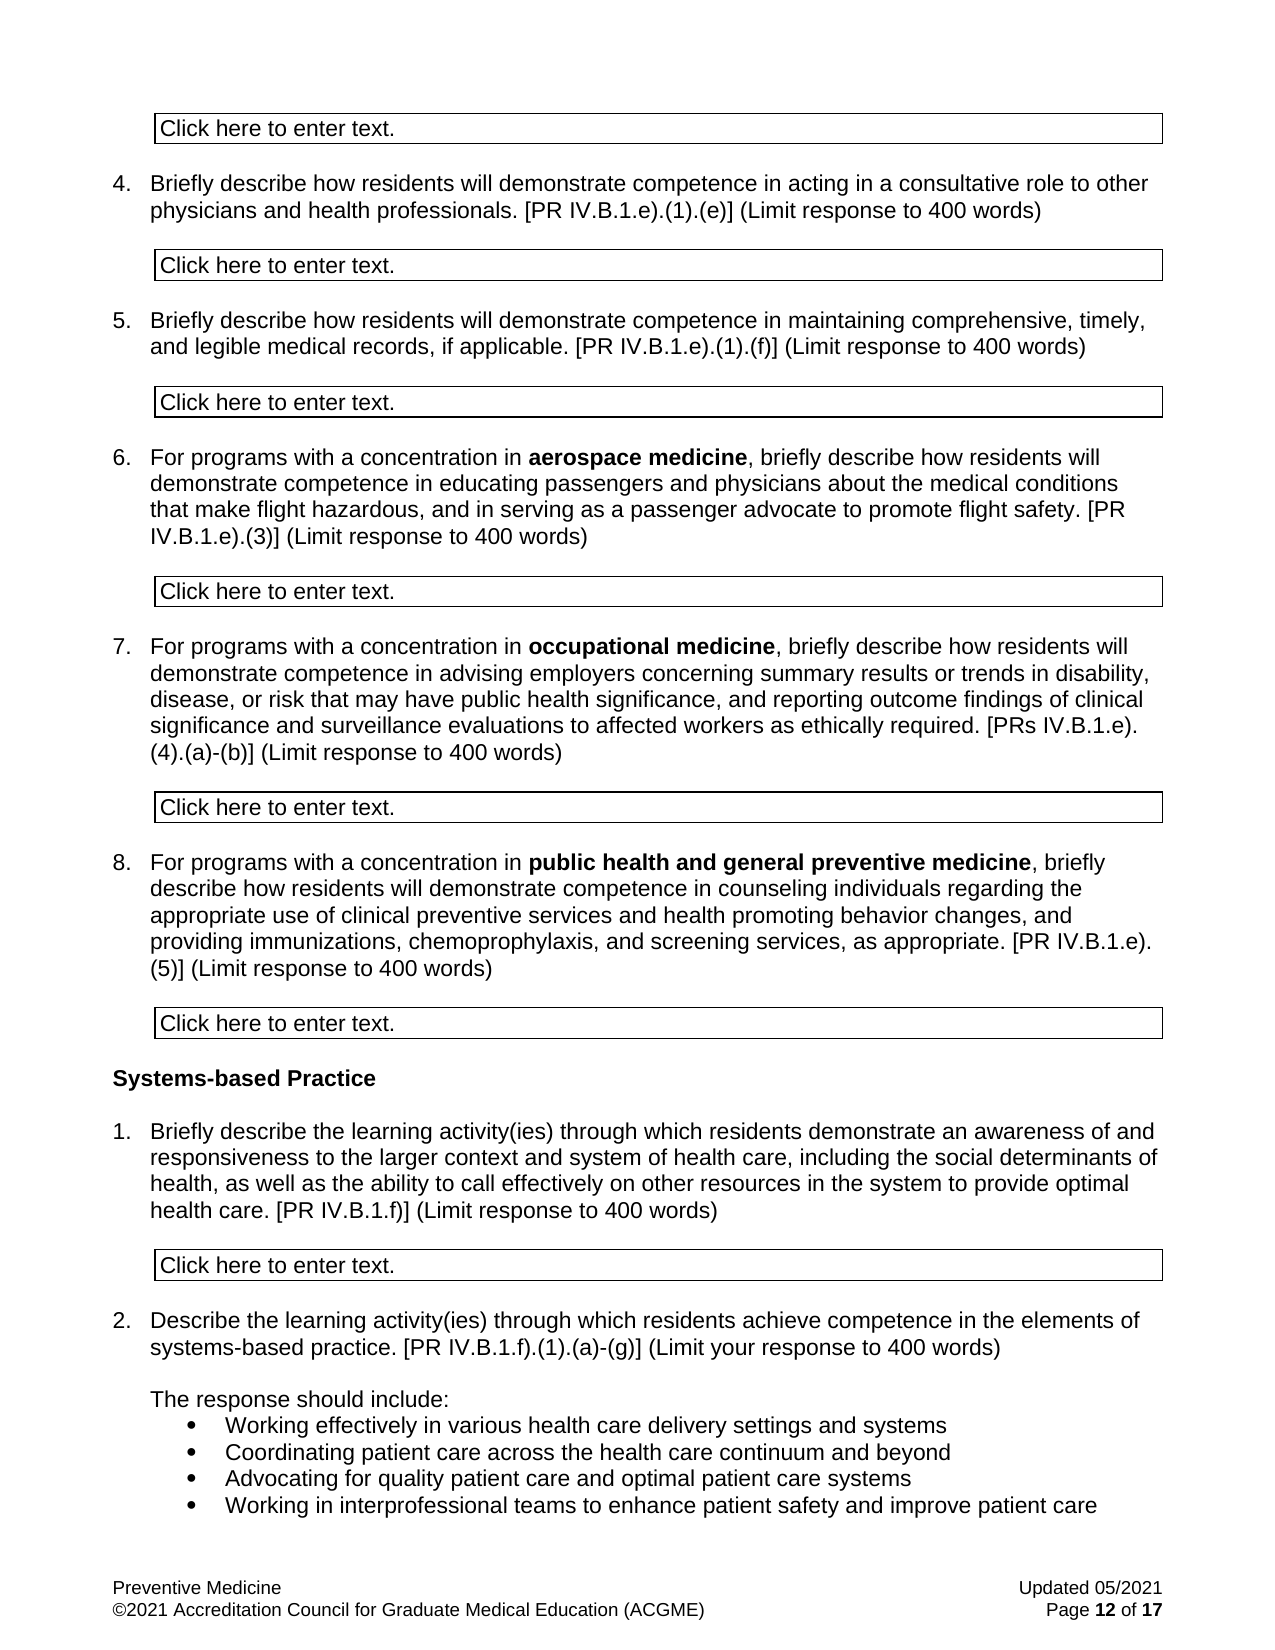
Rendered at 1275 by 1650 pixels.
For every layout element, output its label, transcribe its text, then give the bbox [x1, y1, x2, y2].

list Briefly describe how residents will demonstrate competence in maintaining comprehensive, timely, and legible medical records, if applicable. [PR IV.B.1.e).(1).(f)] (Limit response to 400 words) [112, 307, 1162, 360]
list For programs with a concentration in occupational medicine, briefly describe how residents will demonstrate competence in advising employers concerning summary results or trends in disability, disease, or risk that may have public health significance, and reporting outcome findings of clinical significance and surveillance evaluations to affected workers as ethically required. [PRs IV.B.1.e).(4).(a)-(b)] (Limit response to 400 words) [112, 633, 1162, 765]
list Describe the learning activity(ies) through which residents achieve competence in the elements of systems-based practice. [PR IV.B.1.f).(1).(a)-(g)] (Limit your response to 400 words) [112, 1307, 1162, 1360]
text Systems-based Practice [112, 1065, 1162, 1091]
list Coordinating patient care across the health care continuum and beyond [187, 1439, 1162, 1465]
list Working effectively in various health care delivery settings and systems [187, 1412, 1162, 1439]
list For programs with a concentration in aerospace medicine, briefly describe how residents will demonstrate competence in educating passengers and physicians about the medical conditions that make flight hazardous, and in serving as a passenger advocate to promote flight safety. [PR IV.B.1.e).(3)] (Limit response to 400 words) [112, 444, 1162, 549]
list Briefly describe the learning activity(ies) through which residents demonstrate an awareness of and responsiveness to the larger context and system of health care, including the social determinants of health, as well as the ability to call effectively on other resources in the system to provide optimal health care. [PR IV.B.1.f)] (Limit response to 400 words) [112, 1118, 1162, 1223]
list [187, 1492, 1162, 1518]
list Briefly describe how residents will demonstrate competence in acting in a consultative role to other physicians and health professionals. [PR IV.B.1.e).(1).(e)] (Limit response to 400 words) [112, 170, 1162, 223]
list For programs with a concentration in public health and general preventive medicine, briefly describe how residents will demonstrate competence in counseling individuals regarding the appropriate use of clinical preventive services and health promoting behavior changes, and providing immunizations, chemoprophylaxis, and screening services, as appropriate. [PR IV.B.1.e).(5)] (Limit response to 400 words) [112, 849, 1162, 981]
text The response should include: [150, 1386, 1162, 1412]
list Advocating for quality patient care and optimal patient care systems [187, 1465, 1162, 1492]
